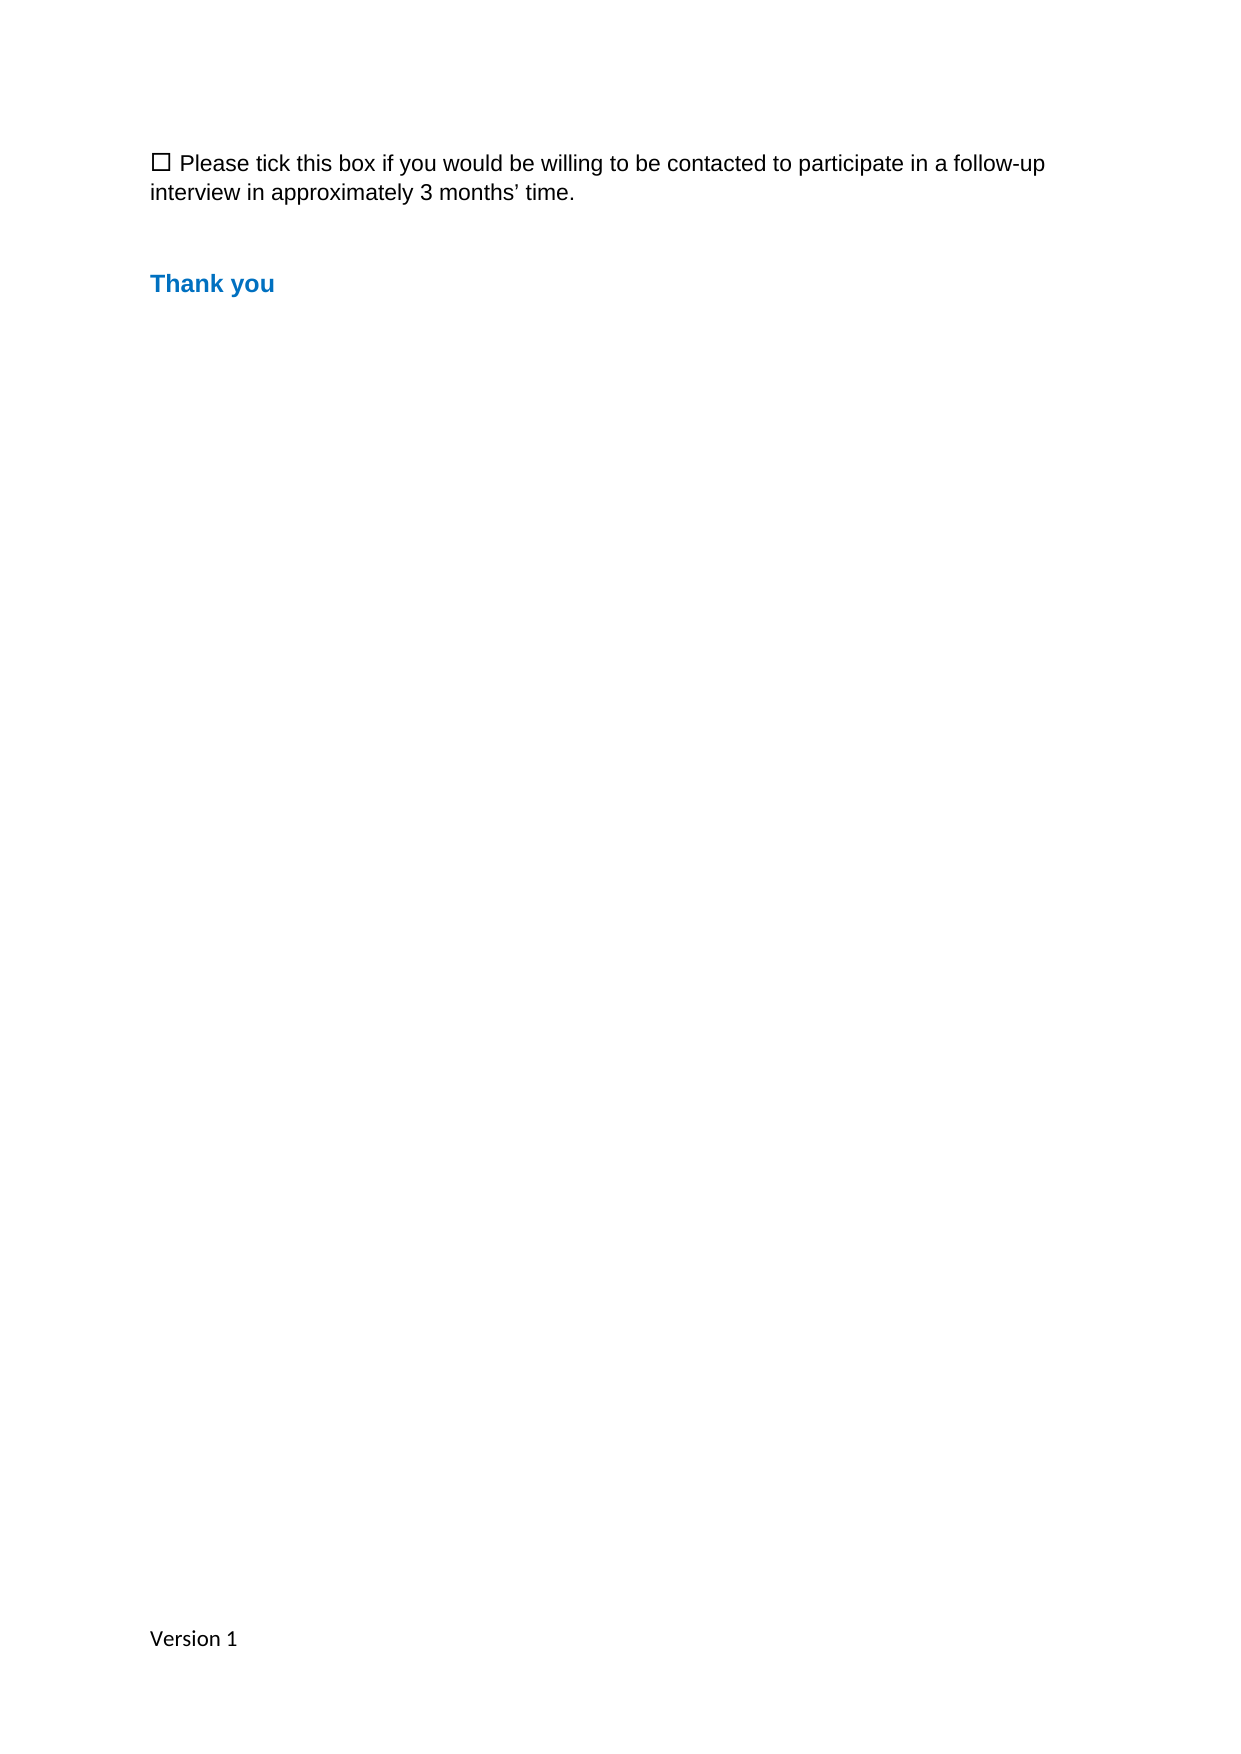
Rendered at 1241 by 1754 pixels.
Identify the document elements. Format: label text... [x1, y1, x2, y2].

text Please tick this box if you would be willing to be contacted to participate in a follow-up interview in approximately 3 months’ time. [150, 150, 1090, 205]
text Thank you [150, 269, 1090, 298]
